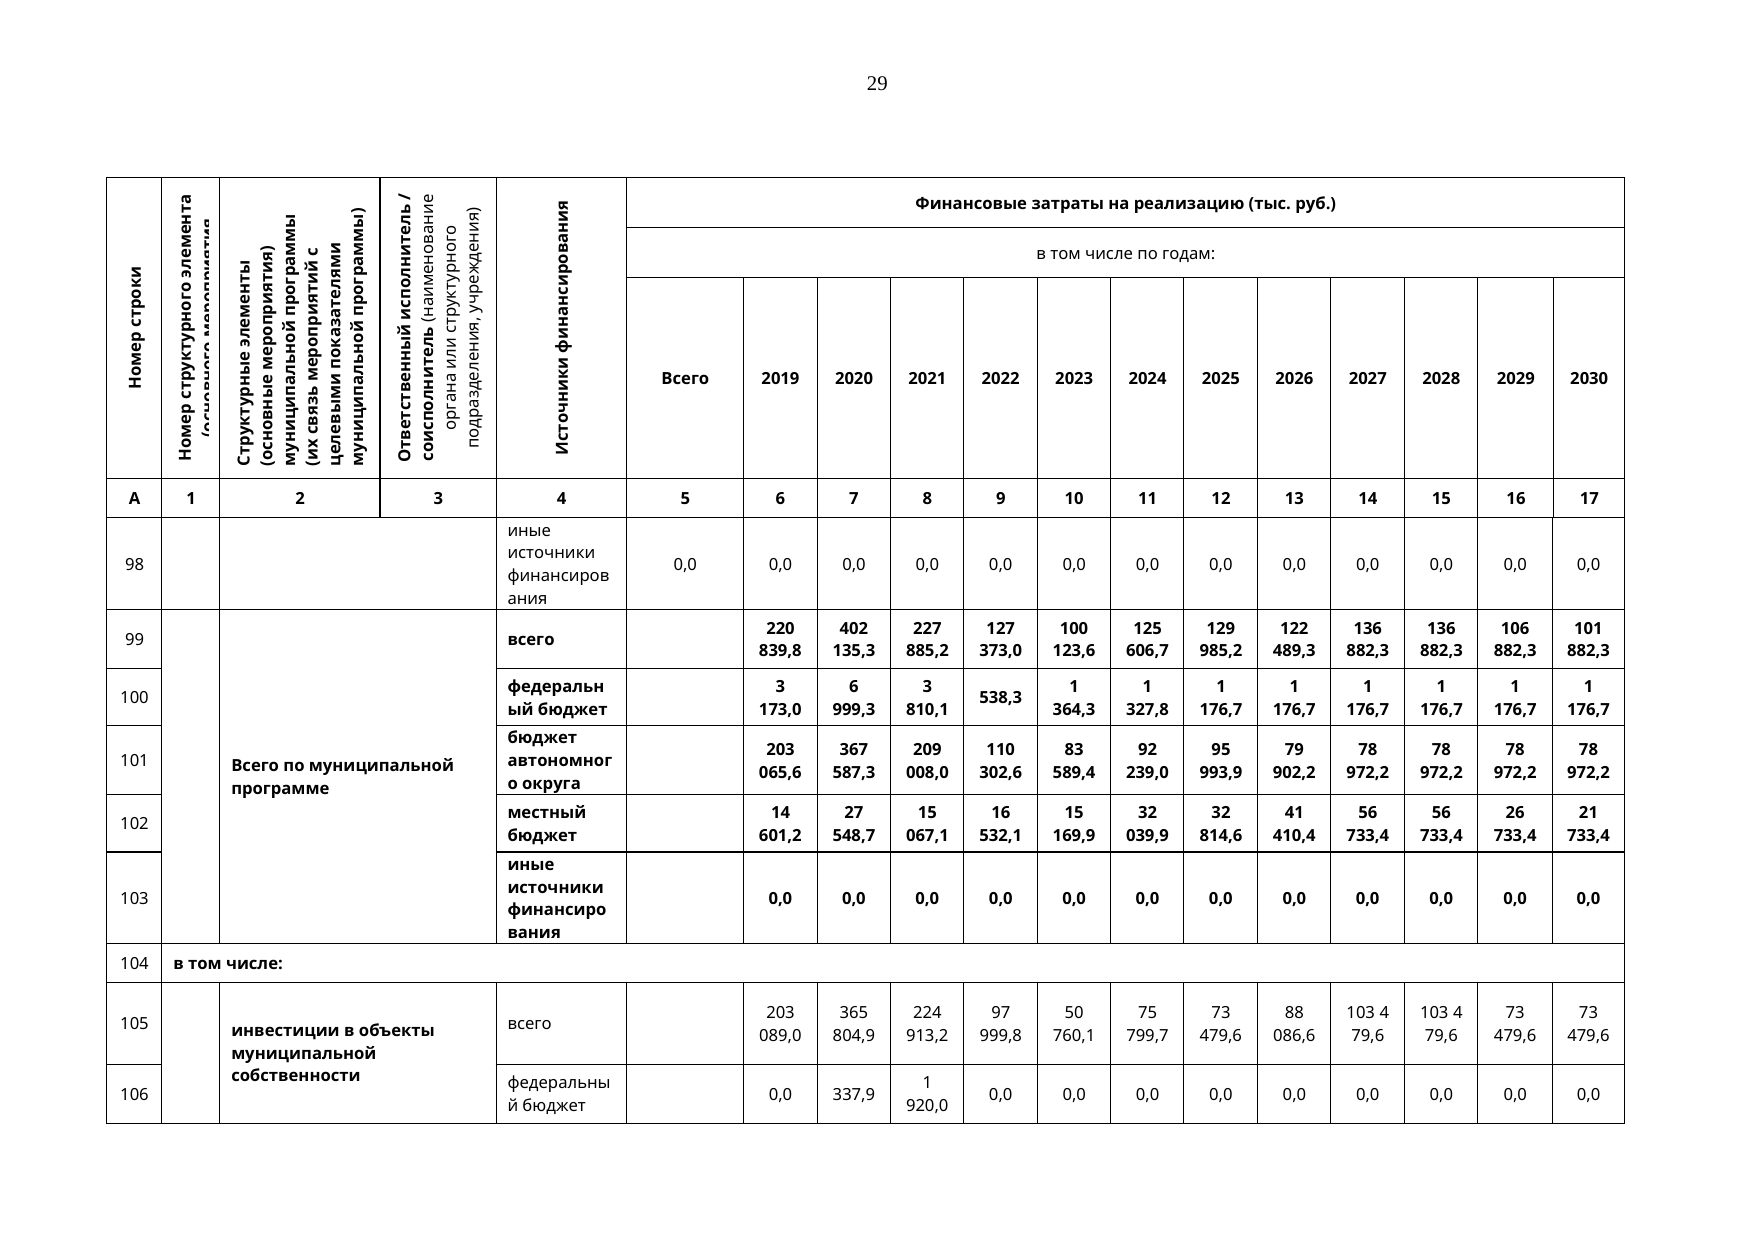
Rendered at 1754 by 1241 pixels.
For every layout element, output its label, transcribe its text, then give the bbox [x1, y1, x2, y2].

table_cell 220 839,8 [744, 610, 817, 668]
table_cell [627, 726, 743, 794]
table_cell 78 972,2 [1553, 726, 1624, 794]
table_cell федеральный бюджет [497, 1065, 626, 1123]
table_header Структурные элементы (основные мероприятия) муниципальной программы (их связь мероприятий с целевыми показателями муниципальной программы) [220, 178, 379, 478]
table_cell 10 [1038, 479, 1110, 517]
table_cell 2022 [964, 278, 1037, 478]
table_cell 2021 [891, 278, 963, 478]
table_cell [162, 518, 219, 609]
table_cell 99 [107, 610, 161, 668]
table_cell 78 972,2 [1331, 726, 1404, 794]
table_cell 27 548,7 [818, 795, 890, 851]
table_cell 75 799,7 [1111, 983, 1183, 1064]
table_cell 3 [381, 479, 496, 517]
table_cell 1 176,7 [1405, 669, 1477, 725]
table_header Финансовые затраты на реализацию (тыс. руб.) [627, 178, 1624, 227]
table_cell 16 532,1 [964, 795, 1037, 851]
table_cell 15 [1405, 479, 1477, 517]
table_cell 14 601,2 [744, 795, 817, 851]
table_cell 100 123,6 [1038, 610, 1110, 668]
table_cell 6 999,3 [818, 669, 890, 725]
table_cell 3 173,0 [744, 669, 817, 725]
table_cell 0,0 [1331, 853, 1404, 943]
table_cell Всего по муниципальной программе [220, 610, 496, 943]
table_cell 0,0 [1553, 1065, 1624, 1123]
table_cell 100 [107, 669, 161, 725]
table_cell 2026 [1258, 278, 1330, 478]
table_cell 209 008,0 [891, 726, 963, 794]
table_cell местный бюджет [497, 795, 626, 851]
table_cell 0,0 [1405, 518, 1477, 609]
table_cell 1 176,7 [1553, 669, 1624, 725]
table_cell 110 302,6 [964, 726, 1037, 794]
table_cell 0,0 [964, 518, 1037, 609]
table_cell 122 489,3 [1258, 610, 1330, 668]
table_cell [627, 669, 743, 725]
table_cell 1 [162, 479, 219, 517]
table_header Источники финансирования [497, 178, 626, 478]
table_cell 12 [1184, 479, 1257, 517]
table_cell 102 [107, 795, 161, 851]
table_cell 92 239,0 [1111, 726, 1183, 794]
table_cell 203 065,6 [744, 726, 817, 794]
table_cell 0,0 [1038, 853, 1110, 943]
table_cell 0,0 [1331, 1065, 1404, 1123]
table_cell 0,0 [1111, 853, 1183, 943]
table_cell 1 176,7 [1184, 669, 1257, 725]
table_cell 15 067,1 [891, 795, 963, 851]
table_cell 101 882,3 [1553, 610, 1624, 668]
table_cell 104 [107, 944, 161, 982]
table_cell 0,0 [1111, 1065, 1183, 1123]
table_cell 0,0 [818, 518, 890, 609]
table_cell [220, 518, 380, 609]
table_cell 0,0 [1553, 518, 1624, 609]
table_cell 41 410,4 [1258, 795, 1330, 851]
table_cell 224 913,2 [891, 983, 963, 1064]
table_cell всего [497, 610, 626, 668]
table_cell 1 327,8 [1111, 669, 1183, 725]
table_cell [627, 1065, 743, 1123]
table_cell 56 733,4 [1331, 795, 1404, 851]
table_cell 2019 [744, 278, 817, 478]
table_cell 1 364,3 [1038, 669, 1110, 725]
table_header Ответственный исполнитель / соисполнитель (наименование органа или структурного подразделения, учреждения) [381, 178, 496, 478]
table_cell 2 [220, 479, 379, 517]
table_cell 2025 [1184, 278, 1257, 478]
table_cell 0,0 [1184, 518, 1257, 609]
table_cell 0,0 [964, 853, 1037, 943]
table_cell 227 885,2 [891, 610, 963, 668]
table_cell 337,9 [818, 1065, 890, 1123]
table_cell 0,0 [818, 853, 890, 943]
table_cell 78 972,2 [1405, 726, 1477, 794]
table_cell 136 882,3 [1405, 610, 1477, 668]
table_cell 136 882,3 [1331, 610, 1404, 668]
table_cell А [107, 479, 161, 517]
table_cell 14 [1331, 479, 1404, 517]
table_cell 95 993,9 [1184, 726, 1257, 794]
table_cell в том числе по годам: [627, 228, 1624, 277]
table_cell 105 [107, 983, 161, 1064]
table_cell 4 [497, 479, 626, 517]
table_cell всего [497, 983, 626, 1064]
table_cell иные источники финансирования [497, 518, 626, 609]
table_cell 78 972,2 [1478, 726, 1552, 794]
table_cell 0,0 [1258, 853, 1330, 943]
table_cell 11 [1111, 479, 1183, 517]
table_cell 0,0 [964, 1065, 1037, 1123]
table_cell 129 985,2 [1184, 610, 1257, 668]
table_cell 127 373,0 [964, 610, 1037, 668]
table_cell 1 176,7 [1258, 669, 1330, 725]
table_cell 0,0 [1553, 853, 1624, 943]
table_cell [627, 610, 743, 668]
table_cell 16 [1478, 479, 1553, 517]
table_cell 2028 [1405, 278, 1477, 478]
table_cell 97 999,8 [964, 983, 1037, 1064]
table_cell 73 479,6 [1184, 983, 1257, 1064]
table_cell 1 176,7 [1478, 669, 1552, 725]
table_cell 8 [891, 479, 963, 517]
table_cell 0,0 [744, 1065, 817, 1123]
table_cell 0,0 [1184, 853, 1257, 943]
table_cell 32 039,9 [1111, 795, 1183, 851]
table_cell 0,0 [1331, 518, 1404, 609]
table_cell 0,0 [1478, 1065, 1552, 1123]
table_cell 13 [1258, 479, 1330, 517]
table_cell 15 169,9 [1038, 795, 1110, 851]
table_cell 0,0 [1405, 853, 1477, 943]
table_cell 0,0 [1184, 1065, 1257, 1123]
table_header Номер структурного элемента (основного мероприятия [162, 178, 219, 478]
table_cell 0,0 [1111, 518, 1183, 609]
table_cell [162, 983, 219, 1123]
table_cell 103 [107, 853, 161, 943]
table_cell 0,0 [891, 853, 963, 943]
table_cell 125 606,7 [1111, 610, 1183, 668]
table_cell 367 587,3 [818, 726, 890, 794]
table_cell 0,0 [1258, 1065, 1330, 1123]
table_cell 0,0 [891, 518, 963, 609]
table_cell 103 479,6 [1405, 983, 1477, 1064]
table_cell [380, 518, 496, 609]
table_cell 0,0 [1478, 853, 1552, 943]
table_cell 21 733,4 [1553, 795, 1624, 851]
table_cell 7 [818, 479, 890, 517]
table_cell [627, 795, 743, 851]
table_cell в том числе: [162, 944, 1624, 982]
table_cell 2029 [1478, 278, 1553, 478]
table_cell 0,0 [1038, 1065, 1110, 1123]
table_cell 73 479,6 [1553, 983, 1624, 1064]
table_cell 0,0 [1405, 1065, 1477, 1123]
table_cell 2024 [1111, 278, 1183, 478]
table_cell иные источники финансирования [497, 853, 626, 943]
table_cell 0,0 [627, 518, 743, 609]
table_cell 32 814,6 [1184, 795, 1257, 851]
table_cell федеральный бюджет [497, 669, 626, 725]
table_cell 365 804,9 [818, 983, 890, 1064]
table_cell 0,0 [1258, 518, 1330, 609]
table_cell 0,0 [1038, 518, 1110, 609]
table_cell 56 733,4 [1405, 795, 1477, 851]
table_cell 1 920,0 [891, 1065, 963, 1123]
table_header Номер строки [107, 178, 161, 478]
table_cell 103 479,6 [1331, 983, 1404, 1064]
table_cell [627, 983, 743, 1064]
table_cell 88 086,6 [1258, 983, 1330, 1064]
table_cell 106 882,3 [1478, 610, 1552, 668]
table_cell Всего [627, 278, 743, 478]
table_cell 2030 [1554, 278, 1624, 478]
table_cell 50 760,1 [1038, 983, 1110, 1064]
table_cell 2027 [1331, 278, 1404, 478]
table_cell 3 810,1 [891, 669, 963, 725]
table_cell 203 089,0 [744, 983, 817, 1064]
table_cell 0,0 [744, 518, 817, 609]
table_cell 17 [1554, 479, 1624, 517]
table_cell 6 [744, 479, 817, 517]
table_cell 73 479,6 [1478, 983, 1552, 1064]
table_cell 538,3 [964, 669, 1037, 725]
table_cell 402 135,3 [818, 610, 890, 668]
table_cell 2023 [1038, 278, 1110, 478]
table_cell 2020 [818, 278, 890, 478]
table_cell 9 [964, 479, 1037, 517]
table_cell 98 [107, 518, 161, 609]
table_cell 106 [107, 1065, 161, 1123]
table_cell 26 733,4 [1478, 795, 1552, 851]
table_cell 101 [107, 726, 161, 794]
table_cell 0,0 [744, 853, 817, 943]
table_cell 79 902,2 [1258, 726, 1330, 794]
table_cell инвестиции в объекты муниципальной собственности [220, 983, 496, 1123]
table_cell 83 589,4 [1038, 726, 1110, 794]
table_cell 5 [627, 479, 743, 517]
table_cell [627, 853, 743, 943]
table_cell бюджет автономного округа [497, 726, 626, 794]
table_cell 1 176,7 [1331, 669, 1404, 725]
table_cell 0,0 [1478, 518, 1552, 609]
table_cell [162, 610, 219, 943]
